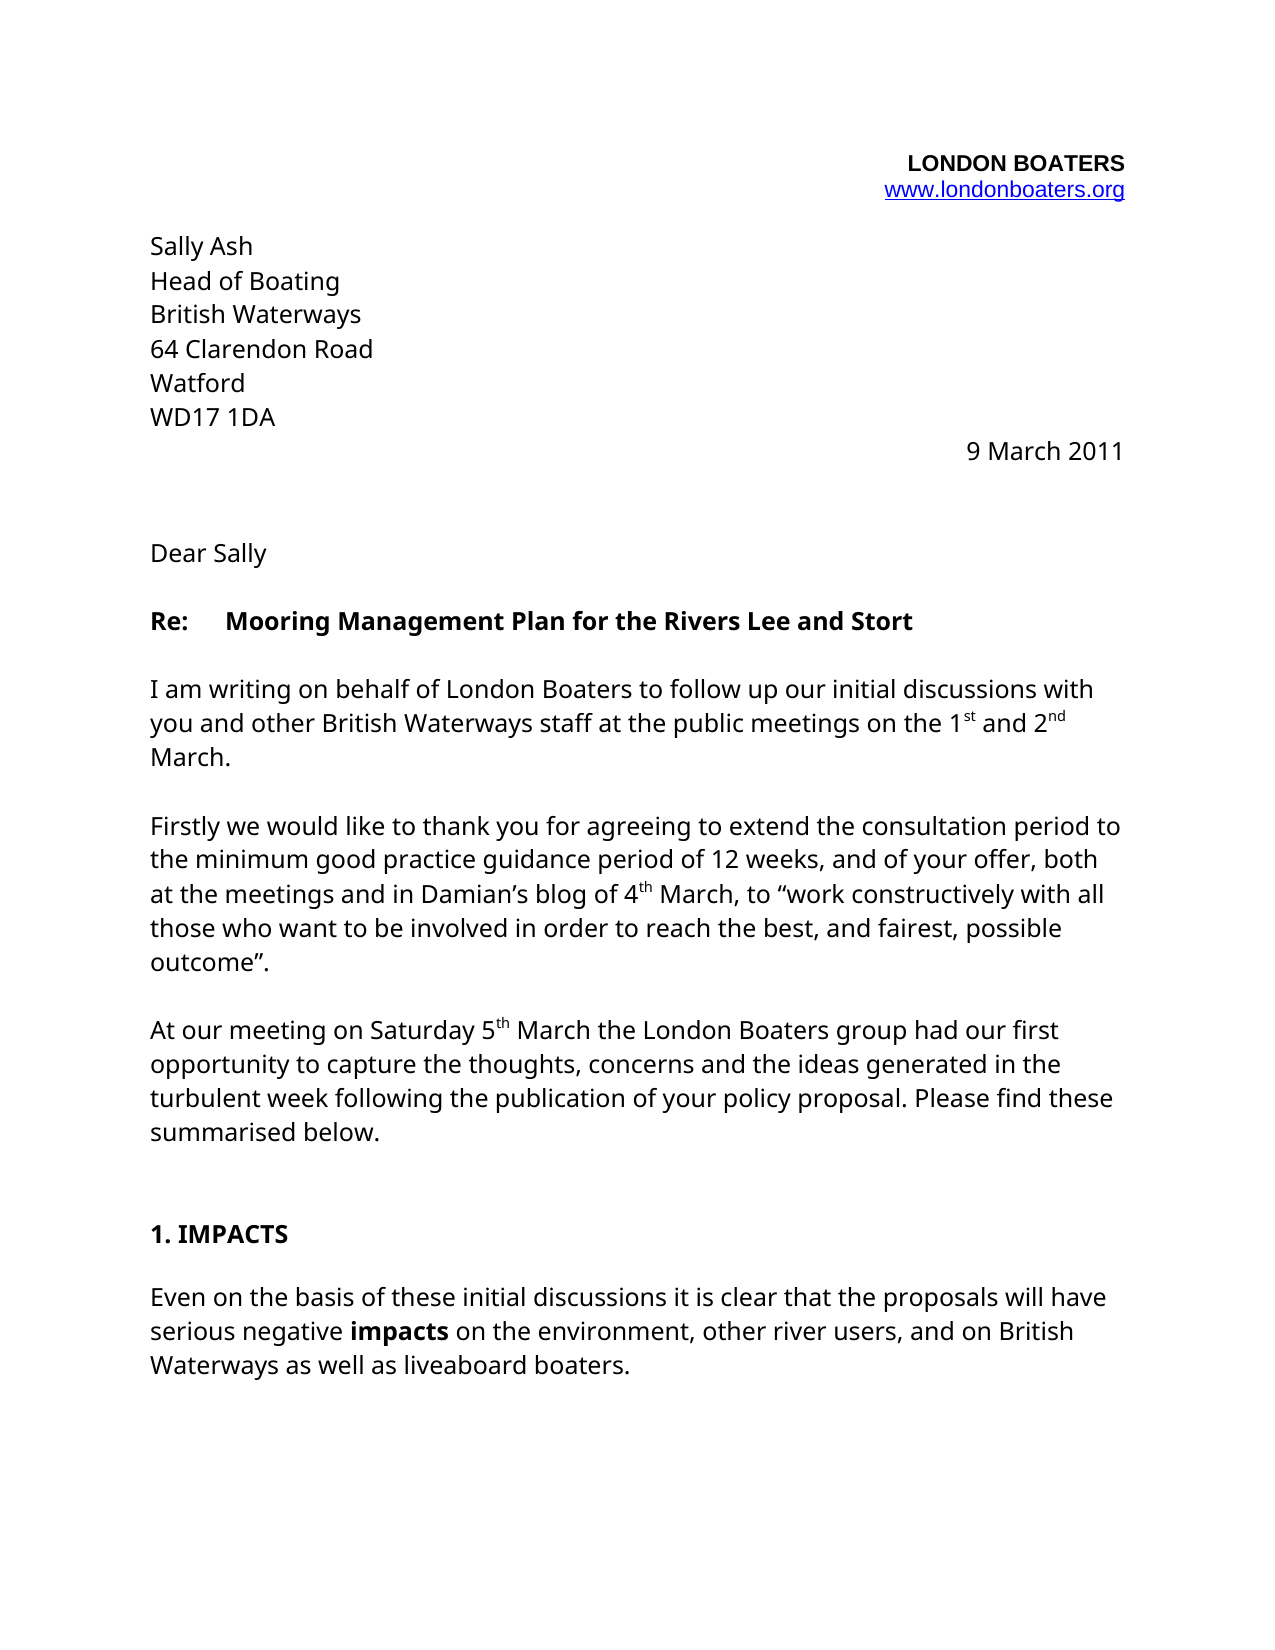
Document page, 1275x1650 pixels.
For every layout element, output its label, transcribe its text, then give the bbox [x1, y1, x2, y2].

text Re: Mooring Management Plan for the Rivers Lee and Stort [150, 604, 1125, 638]
text 64 Clarendon Road [150, 331, 1125, 365]
text Watford [150, 365, 1125, 399]
text I am writing on behalf of London Boaters to follow up our initial discussions with you and other British Waterways staff at the public meetings on the 1st and 2nd March. [150, 672, 1125, 774]
text Dear Sally [150, 536, 1125, 570]
text Head of Boating [150, 263, 1125, 297]
text Even on the basis of these initial discussions it is clear that the proposals will have serious negative impacts on the environment, other river users, and on British Waterways as well as liveaboard boaters. [150, 1280, 1125, 1411]
text British Waterways [150, 297, 1125, 331]
text WD17 1DA [150, 399, 1125, 433]
text Sally Ash [150, 229, 1125, 263]
text At our meeting on Saturday 5th March the London Boaters group had our first opportunity to capture the thoughts, concerns and the ideas generated in the turbulent week following the publication of your policy proposal. Please find these summarised below. [150, 1012, 1125, 1149]
text Firstly we would like to thank you for agreeing to extend the consultation period to the minimum good practice guidance period of 12 weeks, and of your offer, both at the meetings and in Damian’s blog of 4th March, to “work constructively with all those who want to be involved in order to reach the best, and fairest, possible outcome”. [150, 808, 1125, 978]
text LONDON BOATERS www.londonboaters.org [150, 150, 1125, 203]
text 1. IMPACTS [150, 1217, 1125, 1280]
text 9 March 2011 [150, 433, 1125, 467]
